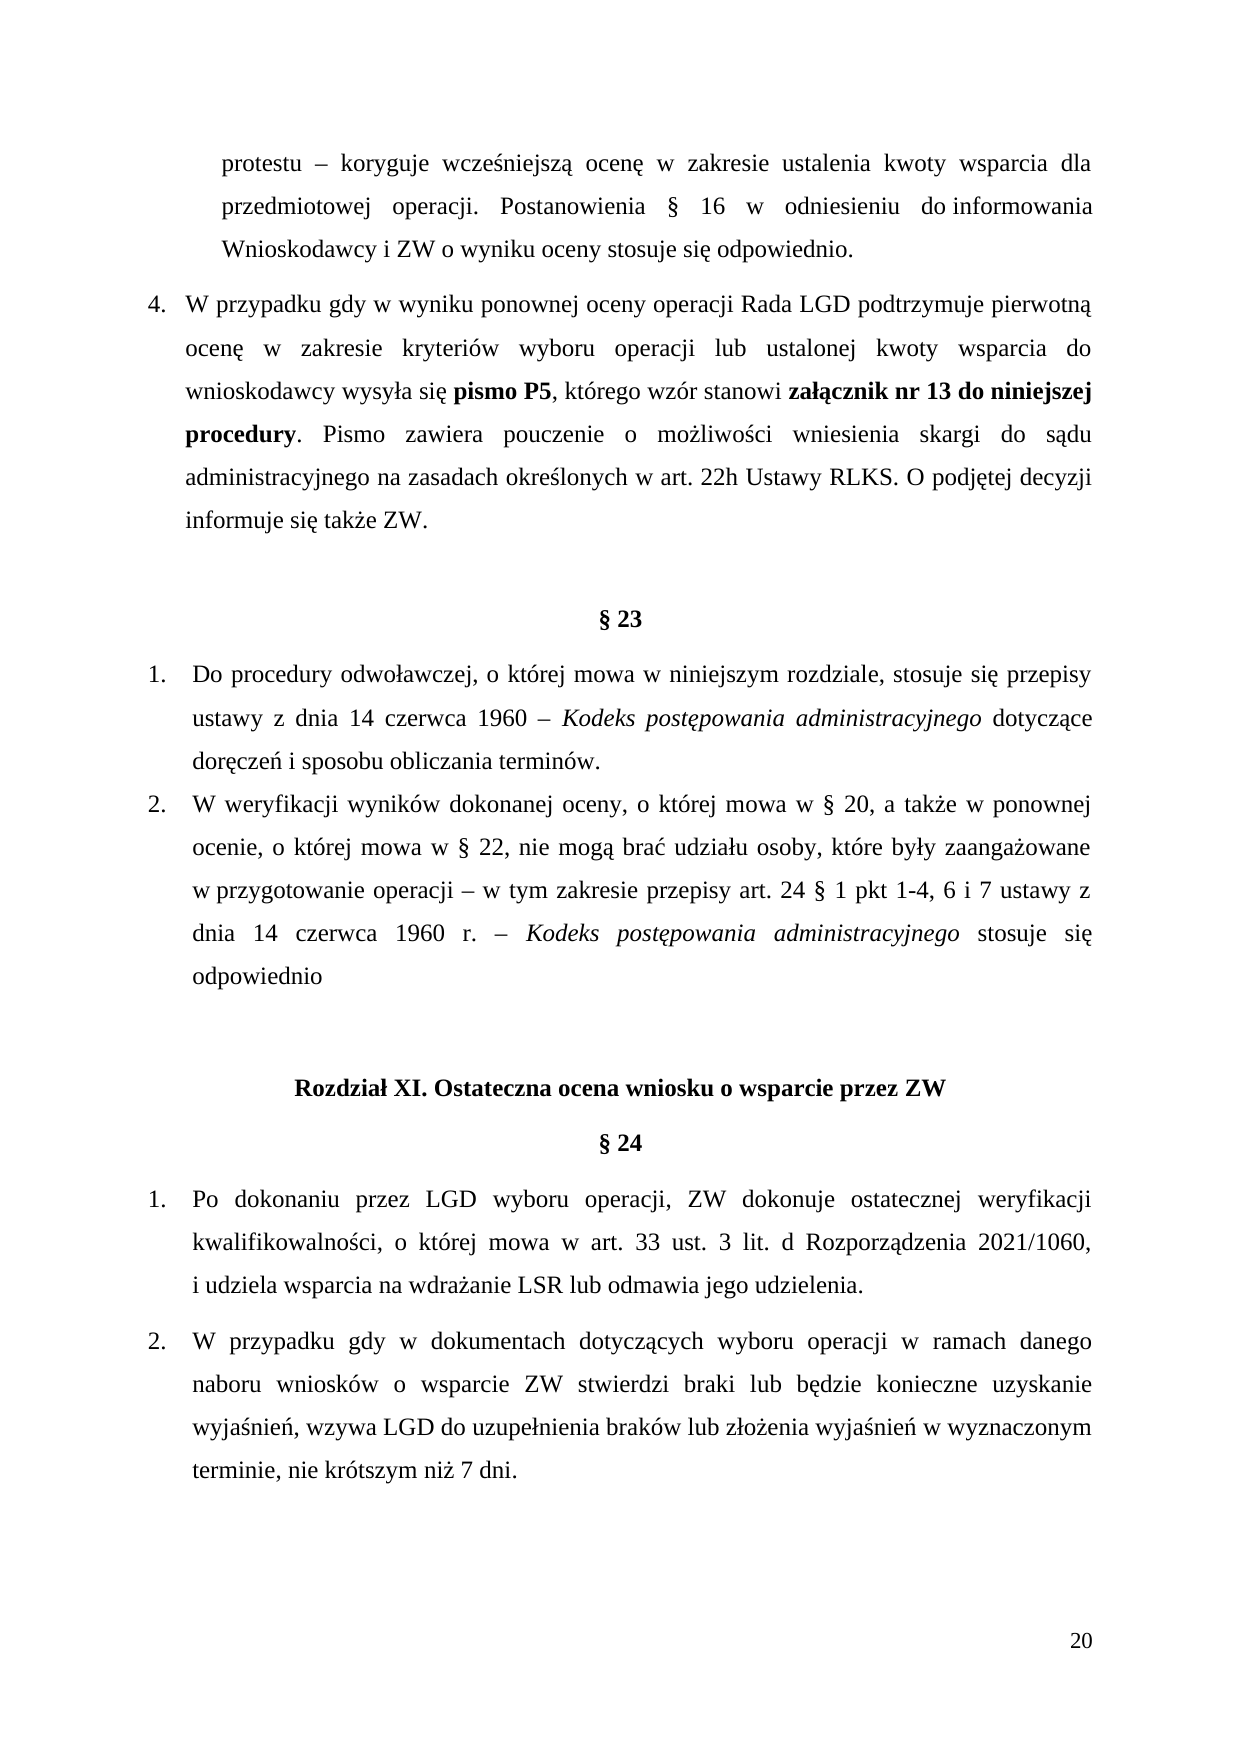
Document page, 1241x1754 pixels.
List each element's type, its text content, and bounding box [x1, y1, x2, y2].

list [177, 148, 1093, 263]
list W przypadku gdy w wyniku ponownej oceny operacji Rada LGD podtrzymuje pierwotną ocenę w zakresie kryteriów wyboru operacji lub ustalonej kwoty wsparcia do wnioskodawcy wysyła się pismo P5, którego wzór stanowi załącznik nr 13 do niniejszej procedury. Pismo zawiera pouczenie o możliwości wniesienia skargi do sądu administracyjnego na zasadach określonych w art. 22h Ustawy RLKS. O podjętej decyzji informuje się także ZW. [148, 289, 1093, 534]
list Po dokonaniu przez LGD wyboru operacji, ZW dokonuje ostatecznej weryfikacji kwalifikowalności, o której mowa w art. 33 ust. 3 lit. d Rozporządzenia 2021/1060, i udziela wsparcia na wdrażanie LSR lub odmawia jego udzielenia. [148, 1184, 1093, 1299]
text § 23 [148, 604, 1093, 633]
list Rozdział XI. Ostateczna ocena wniosku o wsparcie przez ZW [148, 1073, 1093, 1101]
list Do procedury odwoławczej, o której mowa w niniejszym rozdziale, stosuje się przepisy ustawy z dnia 14 czerwca 1960 – Kodeks postępowania administracyjnego dotyczące doręczeń i sposobu obliczania terminów. [148, 659, 1093, 774]
list W weryfikacji wyników dokonanej oceny, o której mowa w § 20, a także w ponownej ocenie, o której mowa w § 22, nie mogą brać udziału osoby, które były zaangażowane w przygotowanie operacji – w tym zakresie przepisy art. 24 § 1 pkt 1-4, 6 i 7 ustawy z dnia 14 czerwca 1960 r. – Kodeks postępowania administracyjnego stosuje się odpowiednio [148, 789, 1093, 990]
text § 24 [148, 1128, 1093, 1157]
list W przypadku gdy w dokumentach dotyczących wyboru operacji w ramach danego naboru wniosków o wsparcie ZW stwierdzi braki lub będzie konieczne uzyskanie wyjaśnień, wzywa LGD do uzupełnienia braków lub złożenia wyjaśnień w wyznaczonym terminie, nie krótszym niż 7 dni. [148, 1326, 1093, 1484]
